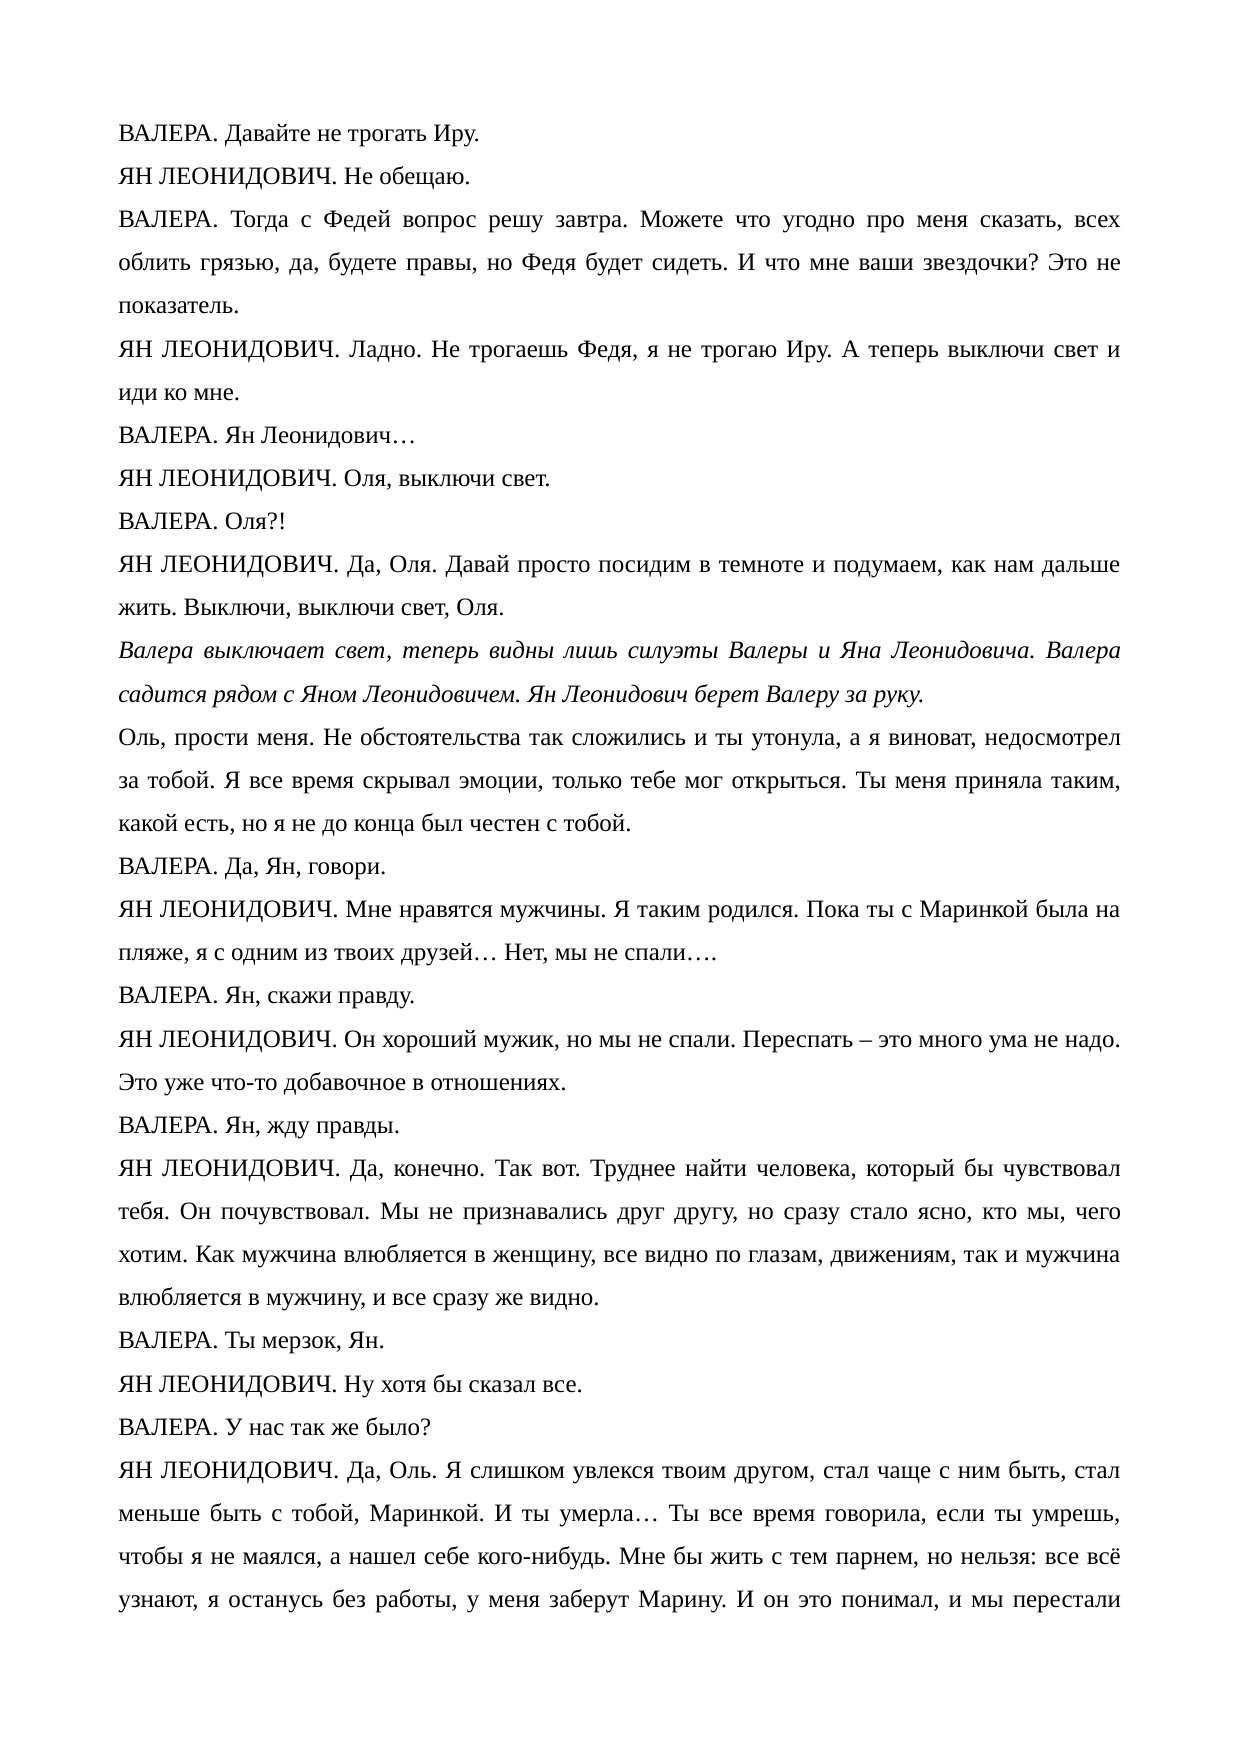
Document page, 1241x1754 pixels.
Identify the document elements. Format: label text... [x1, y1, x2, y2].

text ВАЛЕРА. Тогда с Федей вопрос решу завтра. Можете что угодно про меня сказать, всех облить грязью, да, будете правы, но Федя будет сидеть. И что мне ваши звездочки? Это не показатель. [118, 204, 1122, 319]
text ЯН ЛЕОНИДОВИЧ. Оля, выключи свет. [118, 463, 1122, 492]
text ЯН ЛЕОНИДОВИЧ. Не обещаю. [118, 161, 1122, 190]
text Валера выключает свет, теперь видны лишь силуэты Валеры и Яна Леонидовича. Валера садится рядом с Яном Леонидовичем. Ян Леонидович берет Валеру за руку. [118, 636, 1122, 707]
text ВАЛЕРА. Оля?! [118, 506, 1122, 535]
text ВАЛЕРА. Ян, жду правды. [118, 1110, 1122, 1139]
text ЯН ЛЕОНИДОВИЧ. Да, конечно. Так вот. Труднее найти человека, который бы чувствовал тебя. Он почувствовал. Мы не признавались друг другу, но сразу стало ясно, кто мы, чего хотим. Как мужчина влюбляется в женщину, все видно по глазам, движениям, так и мужчина влюбляется в мужчину, и все сразу же видно. [118, 1153, 1122, 1311]
text ВАЛЕРА. Ян Леонидович… [118, 420, 1122, 449]
text ВАЛЕРА. Ян, скажи правду. [118, 981, 1122, 1009]
text ЯН ЛЕОНИДОВИЧ. Ну хотя бы сказал все. [118, 1369, 1122, 1397]
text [118, 1455, 1122, 1613]
text Оль, прости меня. Не обстоятельства так сложились и ты утонула, а я виноват, недосмотрел за тобой. Я все время скрывал эмоции, только тебе мог открыться. Ты меня приняла таким, какой есть, но я не до конца был честен с тобой. [118, 722, 1122, 837]
text ЯН ЛЕОНИДОВИЧ. Ладно. Не трогаешь Федя, я не трогаю Иру. А теперь выключи свет и иди ко мне. [118, 334, 1122, 406]
text ЯН ЛЕОНИДОВИЧ. Да, Оля. Давай просто посидим в темноте и подумаем, как нам дальше жить. Выключи, выключи свет, Оля. [118, 549, 1122, 621]
text ВАЛЕРА. Да, Ян, говори. [118, 851, 1122, 880]
text ЯН ЛЕОНИДОВИЧ. Он хороший мужик, но мы не спали. Переспать – это много ума не надо. Это уже что-то добавочное в отношениях. [118, 1024, 1122, 1096]
text ВАЛЕРА. Давайте не трогать Иру. [118, 118, 1122, 147]
text ВАЛЕРА. Ты мерзок, Ян. [118, 1326, 1122, 1354]
text ЯН ЛЕОНИДОВИЧ. Мне нравятся мужчины. Я таким родился. Пока ты с Маринкой была на пляже, я с одним из твоих друзей… Нет, мы не спали…. [118, 894, 1122, 966]
text ВАЛЕРА. У нас так же было? [118, 1412, 1122, 1441]
